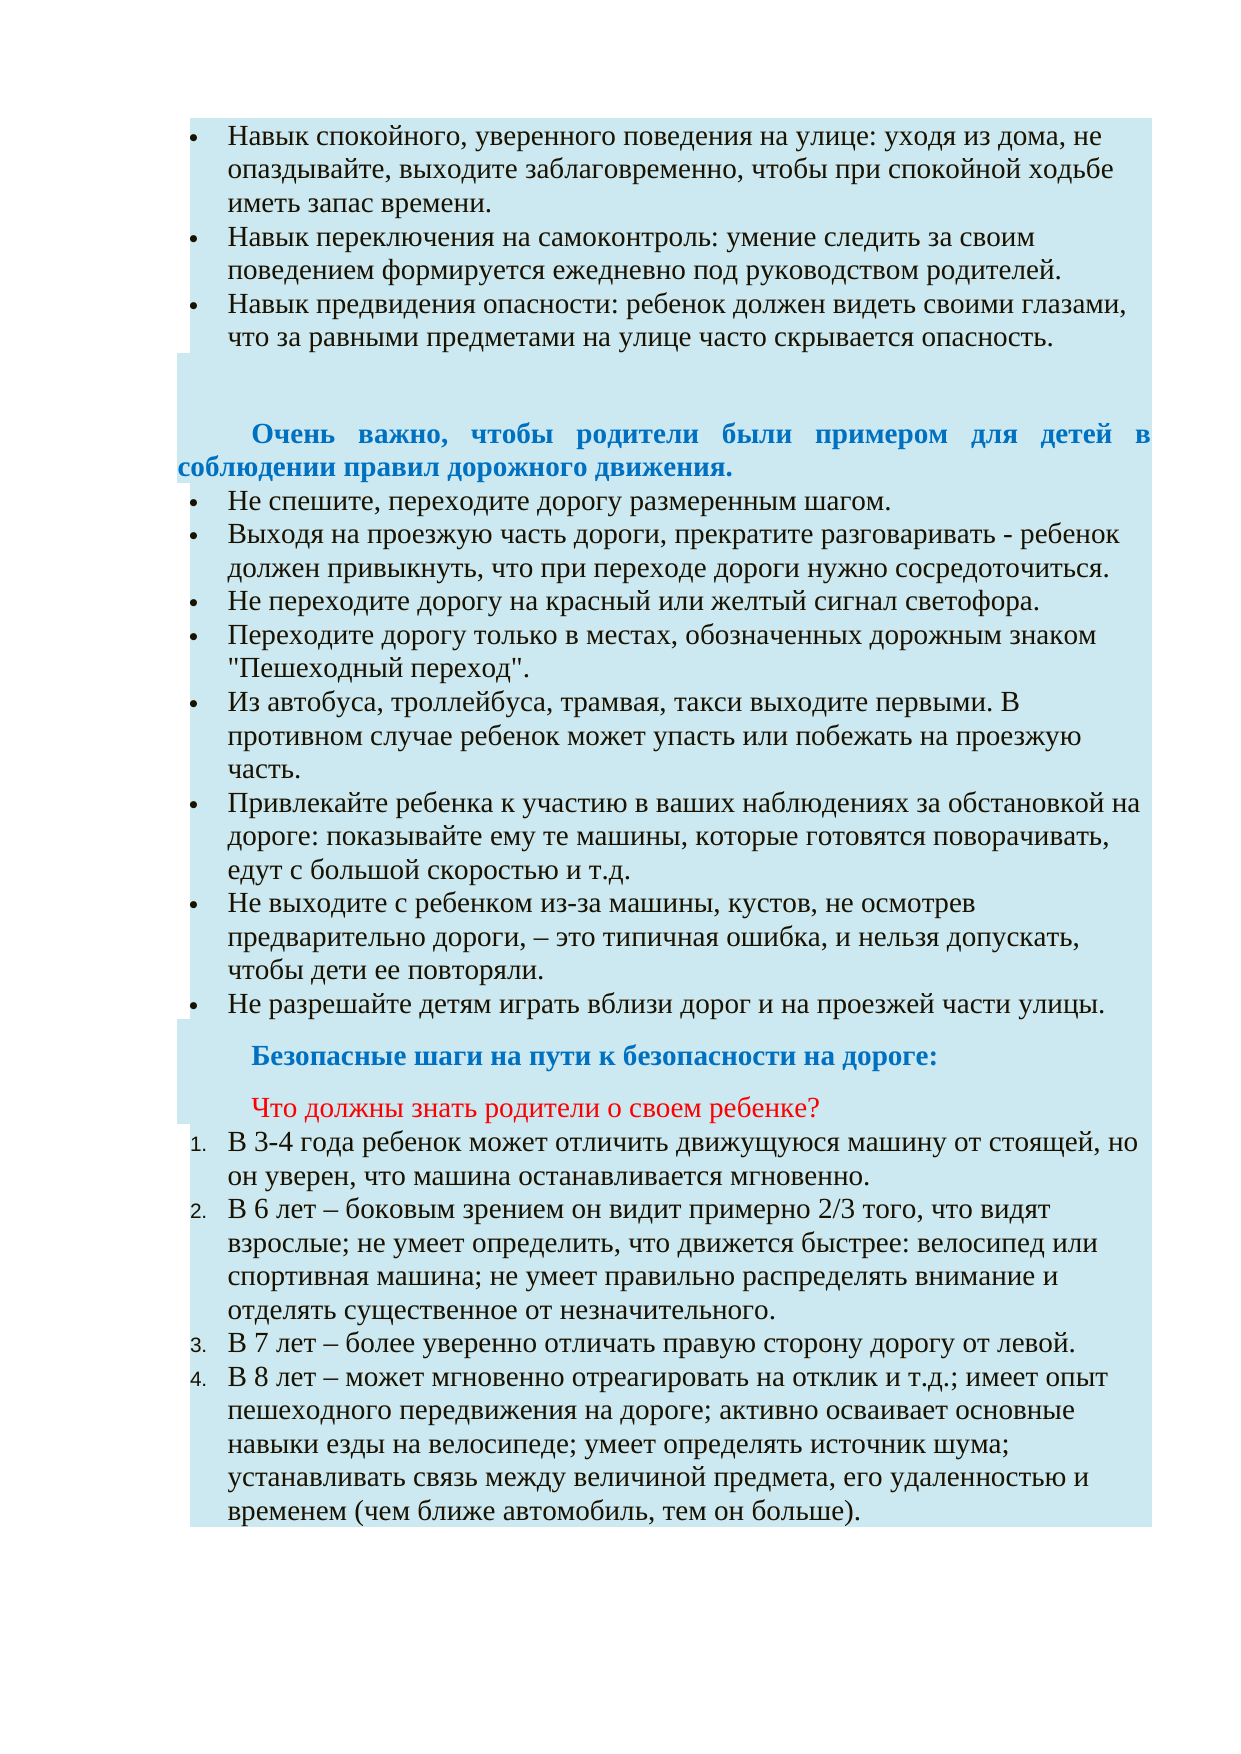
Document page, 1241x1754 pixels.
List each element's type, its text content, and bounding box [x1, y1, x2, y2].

list Навык переключения на самоконтроль: умение следить за своим поведением формируется ежедневно под руководством родителей. [190, 219, 1152, 286]
list В 8 лет – может мгновенно отреагировать на отклик и т.д.; имеет опыт пешеходного передвижения на дороге; активно осваивает основные навыки езды на велосипеде; умеет определять источник шума; устанавливать связь между величиной предмета, его удаленностью и временем (чем ближе автомобиль, тем он больше). [190, 1359, 1152, 1527]
list Привлекайте ребенка к участию в ваших наблюдениях за обстановкой на дороге: показывайте ему те машины, которые готовятся поворачивать, едут с большой скоростью и т.д. [190, 785, 1152, 885]
text Что должны знать родители о своем ребенке? [177, 1091, 1152, 1124]
list Не разрешайте детям играть вблизи дорог и на проезжей части улицы. [190, 986, 1152, 1019]
list Переходите дорогу только в местах, обозначенных дорожным знаком "Пешеходный переход". [190, 617, 1152, 684]
list Не спешите, переходите дорогу размеренным шагом. [190, 483, 1152, 516]
list Не переходите дорогу на красный или желтый сигнал светофора. [190, 583, 1152, 617]
list В 3-4 года ребенок может отличить движущуюся машину от стоящей, но он уверен, что машина останавливается мгновенно. [190, 1124, 1152, 1191]
list Навык предвидения опасности: ребенок должен видеть своими глазами, что за равными предметами на улице часто скрывается опасность. [190, 286, 1152, 353]
list Не выходите с ребенком из-за машины, кустов, не осмотрев предварительно дороги, – это типичная ошибка, и нельзя допускать, чтобы дети ее повторяли. [190, 885, 1152, 986]
text Очень важно, чтобы родители были примером для детей в соблюдении правил дорожного движения. [177, 416, 1152, 483]
text Безопасные шаги на пути к безопасности на дороге: [177, 1038, 1152, 1072]
list Выходя на проезжую часть дороги, прекратите разговаривать - ребенок должен привыкнуть, что при переходе дороги нужно сосредоточиться. [190, 516, 1152, 583]
list В 7 лет – более уверенно отличать правую сторону дорогу от левой. [190, 1325, 1152, 1359]
list Навык спокойного, уверенного поведения на улице: уходя из дома, не опаздывайте, выходите заблаговременно, чтобы при спокойной ходьбе иметь запас времени. [190, 118, 1152, 219]
list Из автобуса, троллейбуса, трамвая, такси выходите первыми. В противном случае ребенок может упасть или побежать на проезжую часть. [190, 684, 1152, 785]
list В 6 лет – боковым зрением он видит примерно 2/3 того, что видят взрослые; не умеет определить, что движется быстрее: велосипед или спортивная машина; не умеет правильно распределять внимание и отделять существенное от незначительного. [190, 1191, 1152, 1325]
